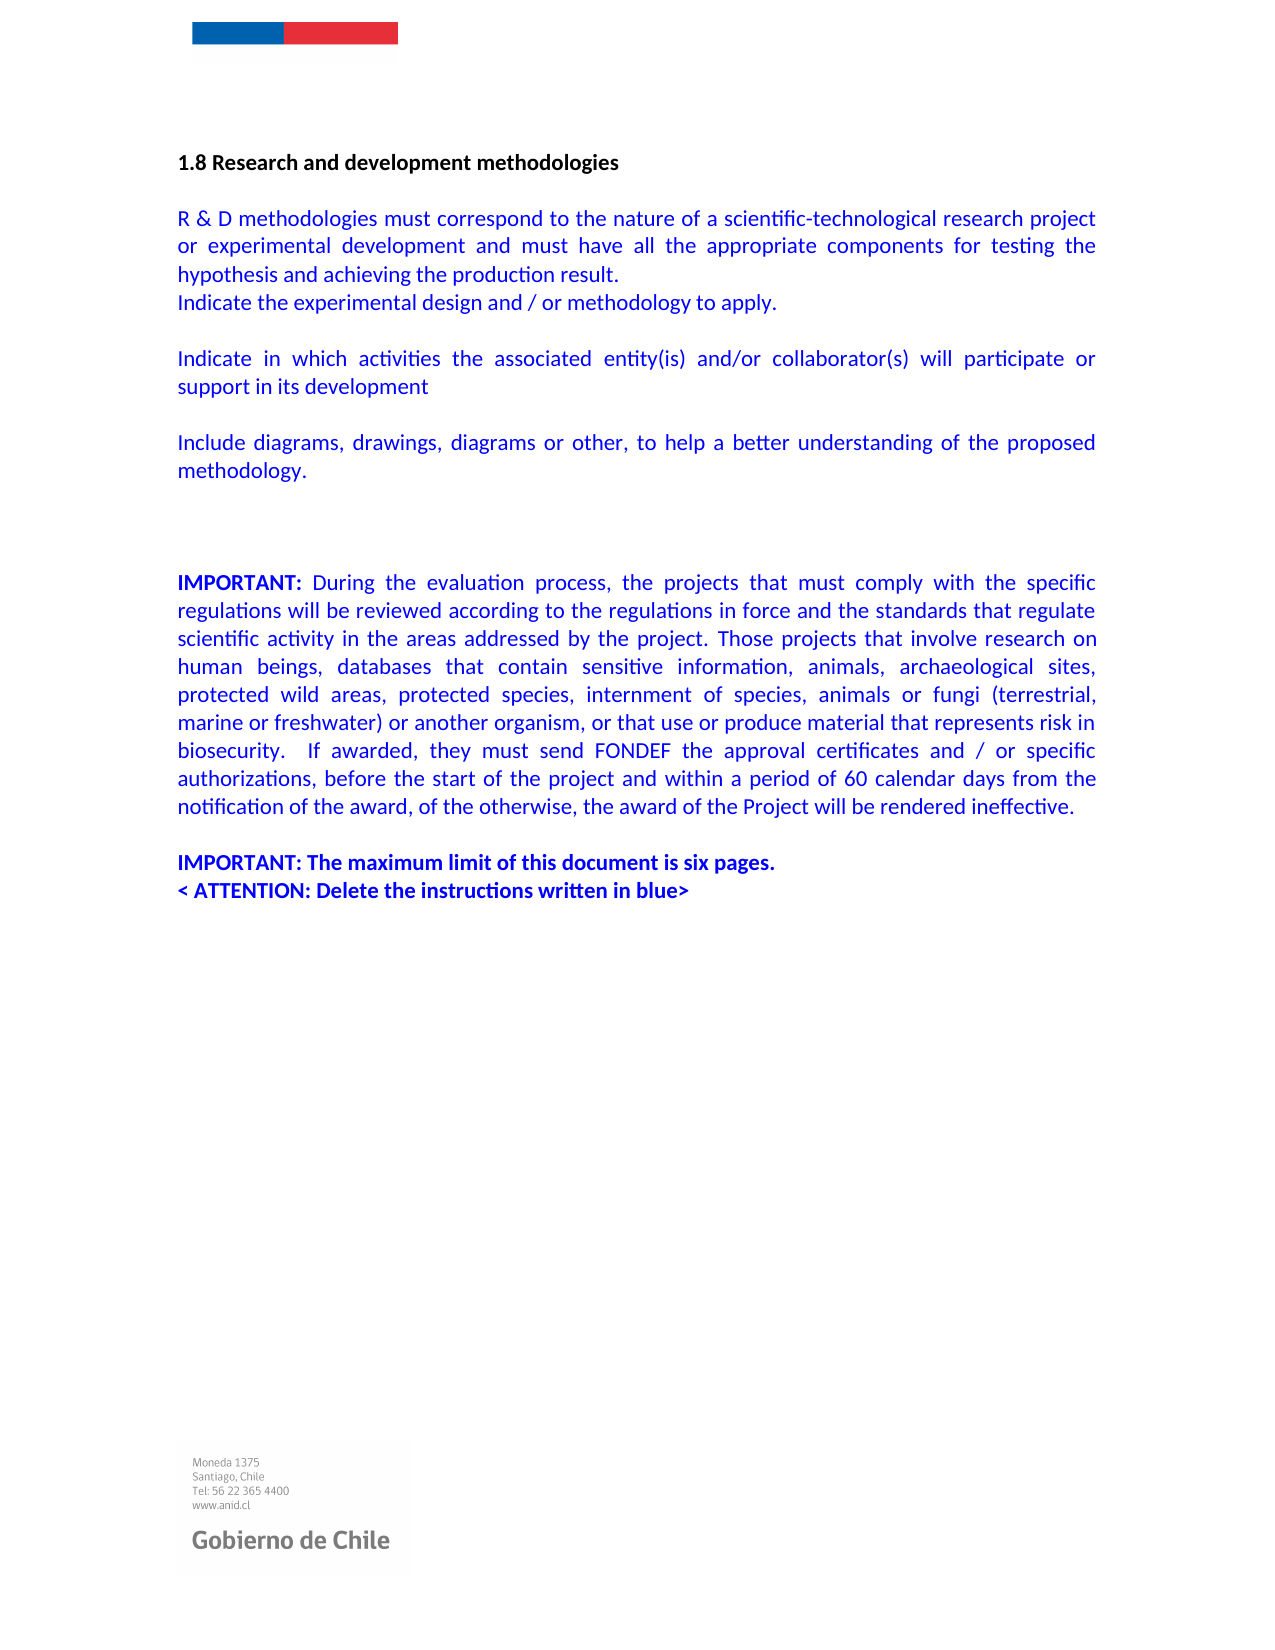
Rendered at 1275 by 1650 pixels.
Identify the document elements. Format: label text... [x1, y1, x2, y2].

text IMPORTANT: The maximum limit of this document is six pages. [177, 848, 1098, 876]
text R & D methodologies must correspond to the nature of a scientific-technological research project or experimental development and must have all the appropriate components for testing the hypothesis and achieving the production result. [177, 204, 1098, 288]
picture [177, 1439, 413, 1577]
text Include diagrams, drawings, diagrams or other, to help a better understanding of the proposed methodology. [177, 428, 1098, 484]
picture [192, 22, 398, 64]
text Indicate in which activities the associated entity(is) and/or collaborator(s) will participate or support in its development [177, 344, 1098, 400]
text 1.8 Research and development methodologies [177, 148, 1098, 176]
text Indicate the experimental design and / or methodology to apply. [177, 288, 1098, 316]
text IMPORTANT: During the evaluation process, the projects that must comply with the specific regulations will be reviewed according to the regulations in force and the standards that regulate scientific activity in the areas addressed by the project. Those projects that involve research on human beings, databases that contain sensitive information, animals, archaeological sites, protected wild areas, protected species, internment of species, animals or fungi (terrestrial, marine or freshwater) or another organism, or that use or produce material that represents risk in biosecurity. If awarded, they must send FONDEF the approval certificates and / or specific authorizations, before the start of the project and within a period of 60 calendar days from the notification of the award, of the otherwise, the award of the Project will be rendered ineffective. [177, 568, 1098, 820]
text < ATTENTION: Delete the instructions written in blue> [177, 876, 1098, 904]
